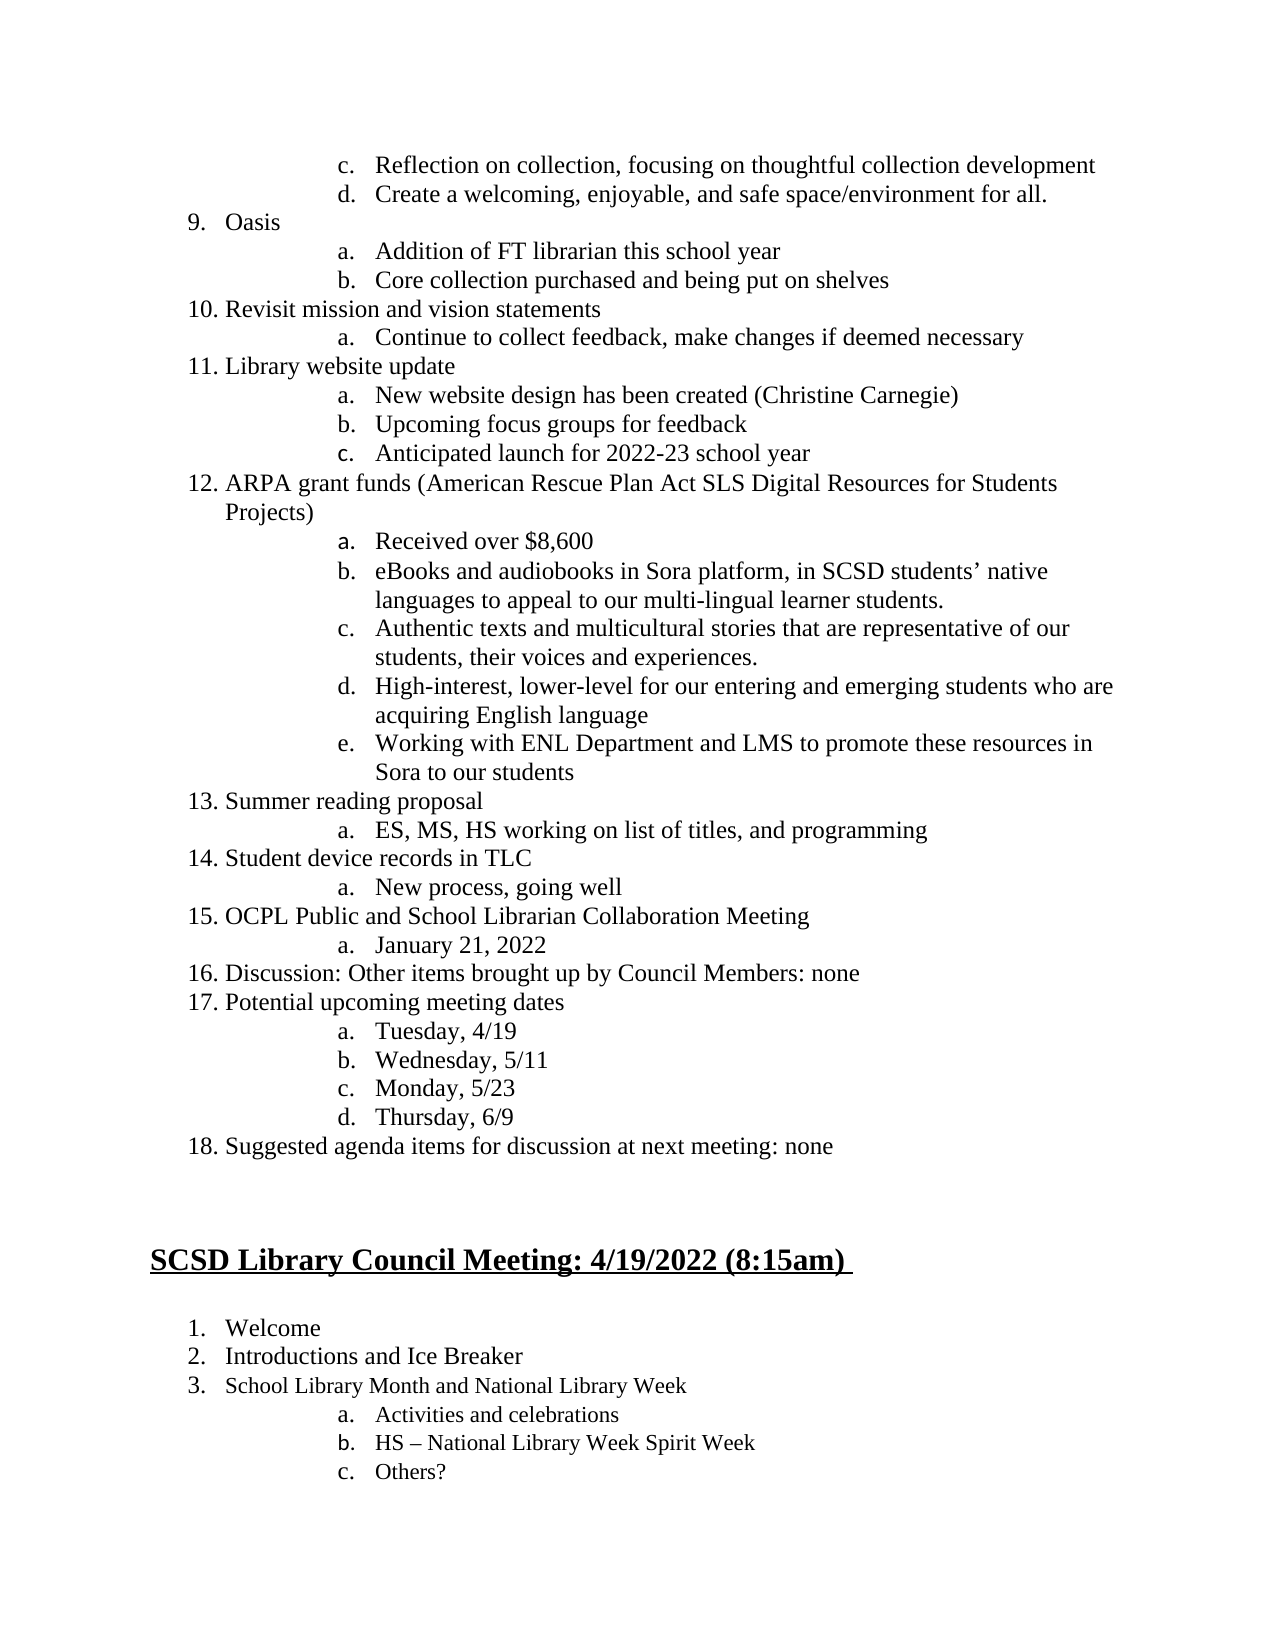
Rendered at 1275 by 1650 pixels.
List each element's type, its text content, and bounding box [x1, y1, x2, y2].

list Library website update [187, 351, 1125, 380]
list Summer reading proposal [187, 786, 1125, 815]
list New website design has been created (Christine Carnegie) [337, 380, 1125, 409]
list ES, MS, HS working on list of titles, and programming [337, 815, 1125, 843]
list Anticipated launch for 2022-23 school year [337, 437, 1125, 468]
list January 21, 2022 [337, 930, 1125, 958]
list Reflection on collection, focusing on thoughtful collection development [337, 150, 1125, 179]
list Working with ENL Department and LMS to promote these resources in Sora to our students [337, 728, 1125, 786]
list Core collection purchased and being put on shelves [337, 265, 1125, 294]
list Wednesday, 5/11 [337, 1045, 1125, 1073]
list Received over $8,600 [337, 526, 1125, 556]
list ARPA grant funds (American Rescue Plan Act SLS Digital Resources for Students Projects) [187, 468, 1125, 526]
list High-interest, lower-level for our entering and emerging students who are acquiring English language [337, 671, 1125, 728]
list Monday, 5/23 [337, 1073, 1125, 1102]
list HS – National Library Week Spirit Week [337, 1428, 1125, 1456]
list Introductions and Ice Breaker [187, 1341, 1125, 1370]
list Authentic texts and multicultural stories that are representative of our students, their voices and experiences. [337, 613, 1125, 671]
list Activities and celebrations [337, 1399, 1125, 1428]
text SCSD Library Council Meeting: 4/19/2022 (8:15am) [150, 1241, 1125, 1277]
list Revisit mission and vision statements [187, 294, 1125, 322]
list School Library Month and National Library Week [187, 1370, 1125, 1399]
list Others? [337, 1456, 1125, 1484]
list Upcoming focus groups for feedback [337, 409, 1125, 437]
list Continue to collect feedback, make changes if deemed necessary [337, 322, 1125, 351]
list eBooks and audiobooks in Sora platform, in SCSD students’ native languages to appeal to our multi-lingual learner students. [337, 556, 1125, 613]
list OCPL Public and School Librarian Collaboration Meeting [187, 901, 1125, 930]
list Student device records in TLC [187, 843, 1125, 872]
list Create a welcoming, enjoyable, and safe space/environment for all. [337, 179, 1125, 207]
list Oasis [187, 207, 1125, 236]
list Suggested agenda items for discussion at next meeting: none [187, 1131, 1125, 1160]
list Addition of FT librarian this school year [337, 236, 1125, 265]
list New process, going well [337, 872, 1125, 901]
list Welcome [187, 1313, 1125, 1341]
list Thursday, 6/9 [337, 1102, 1125, 1131]
list Tuesday, 4/19 [337, 1016, 1125, 1045]
list Potential upcoming meeting dates [187, 987, 1125, 1016]
list Discussion: Other items brought up by Council Members: none [187, 958, 1125, 987]
